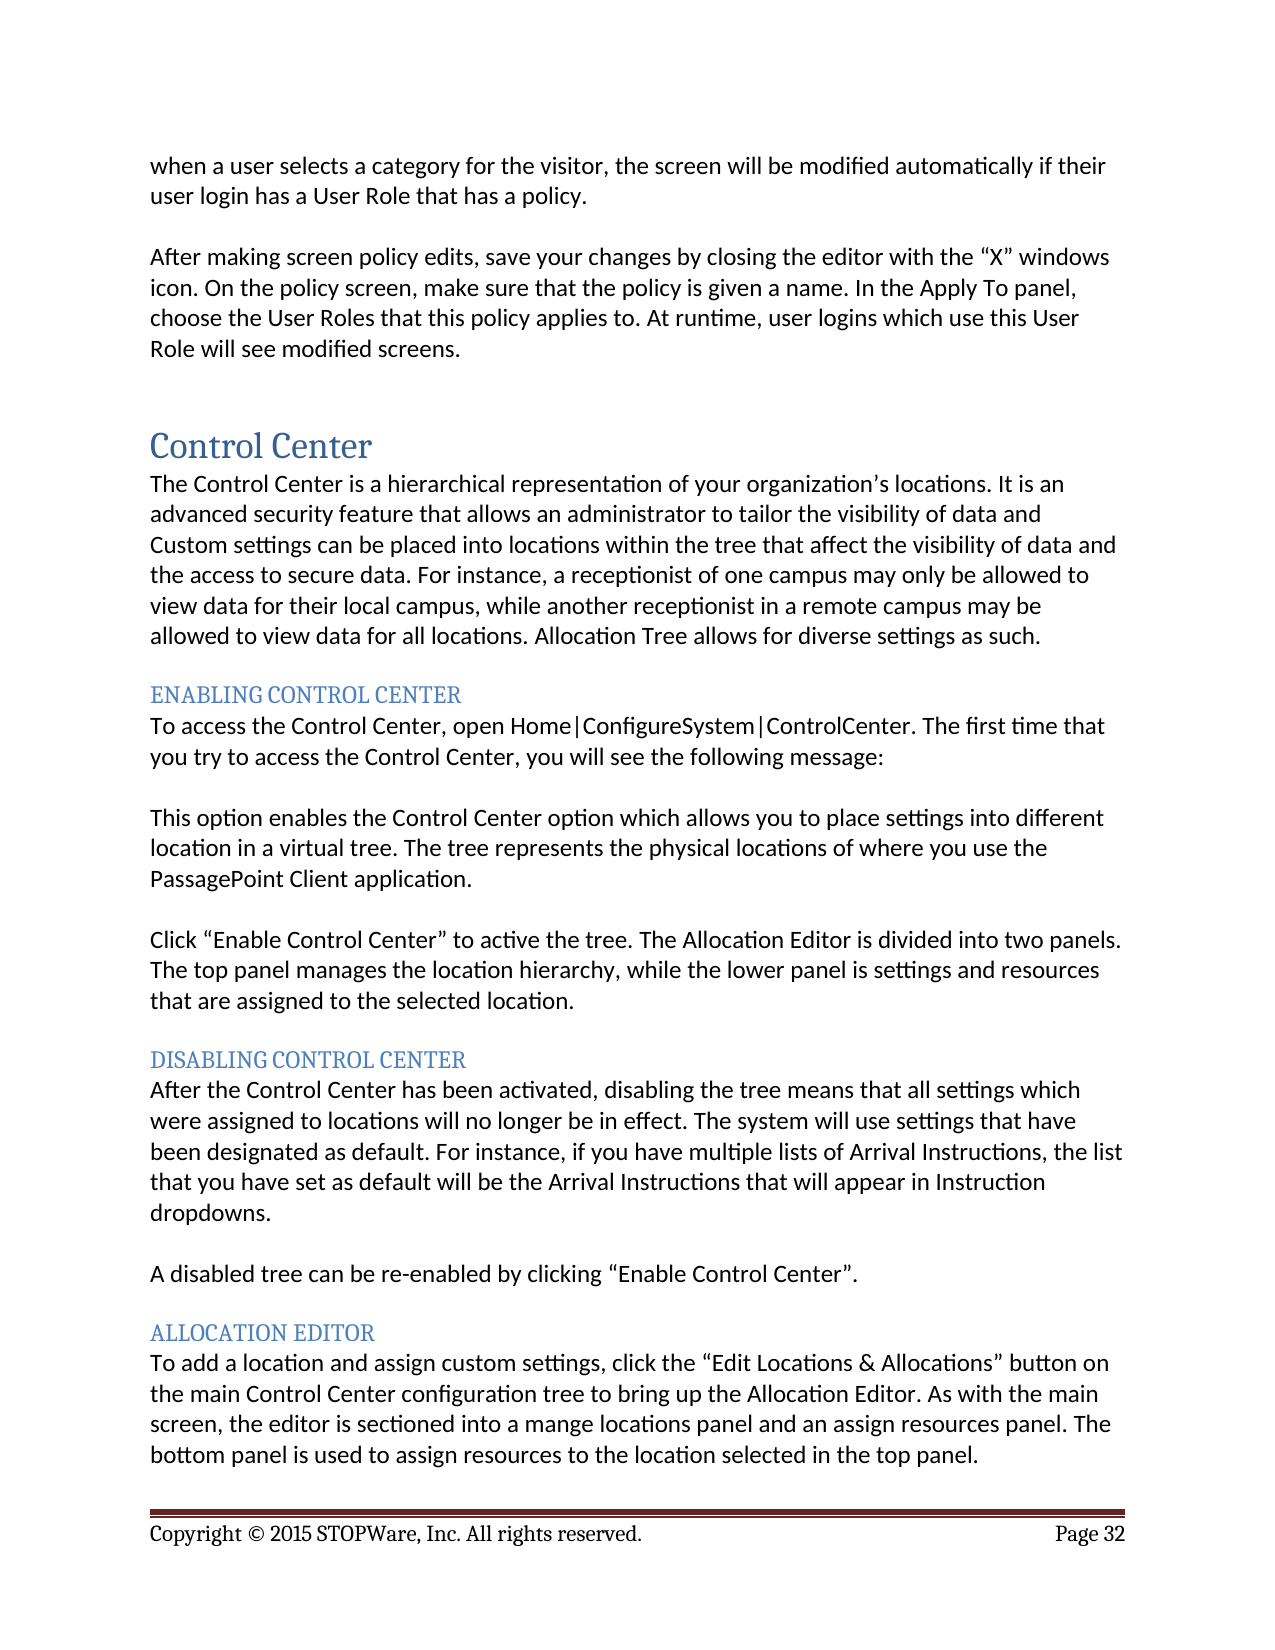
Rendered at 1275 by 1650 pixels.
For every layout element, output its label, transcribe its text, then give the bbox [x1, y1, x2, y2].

text Control Center [150, 425, 1125, 468]
text The Control Center is a hierarchical representation of your organization’s locations. It is an advanced security feature that allows an administrator to tailor the visibility of data and Custom settings can be placed into locations within the tree that affect the visibility of data and the access to secure data. For instance, a receptionist of one campus may only be allowed to view data for their local campus, while another receptionist in a remote campus may be allowed to view data for all locations. Allocation Tree allows for diverse settings as such. [150, 468, 1125, 651]
text ENABLING CONTROL CENTER [150, 681, 1125, 710]
text To access the Control Center, open Home|ConfigureSystem|ControlCenter. The first time that you try to access the Control Center, you will see the following message: [150, 710, 1125, 771]
text PassagePoint Client application. [150, 863, 1125, 893]
text DISABLING CONTROL CENTER [150, 1046, 1125, 1075]
text To add a location and assign custom settings, click the “Edit Locations & Allocations” button on the main Control Center configuration tree to bring up the Allocation Editor. As with the main screen, the editor is sectioned into a mange locations panel and an assign resources panel. The bottom panel is used to assign resources to the location selected in the top panel. [150, 1348, 1125, 1470]
text ALLOCATION EDITOR [150, 1319, 1125, 1348]
text After making screen policy edits, save your changes by closing the editor with the “X” windows icon. On the policy screen, make sure that the policy is given a name. In the Apply To panel, choose the User Roles that this policy applies to. At runtime, user logins which use this User Role will see modified screens. [150, 242, 1125, 364]
text A disabled tree can be re-enabled by clicking “Enable Control Center”. [150, 1258, 1125, 1288]
text After the Control Center has been activated, disabling the tree means that all settings which were assigned to locations will no longer be in effect. The system will use settings that have been designated as default. For instance, if you have multiple lists of Arrival Instructions, the list that you have set as default will be the Arrival Instructions that will appear in Instruction dropdowns. [150, 1075, 1125, 1227]
text Click “Enable Control Center” to active the tree. The Allocation Editor is divided into two panels. The top panel manages the location hierarchy, while the lower panel is settings and resources that are assigned to the selected location. [150, 924, 1125, 1015]
text This option enables the Control Center option which allows you to place settings into different location in a virtual tree. The tree represents the physical locations of where you use the [150, 802, 1125, 863]
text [150, 150, 1125, 211]
